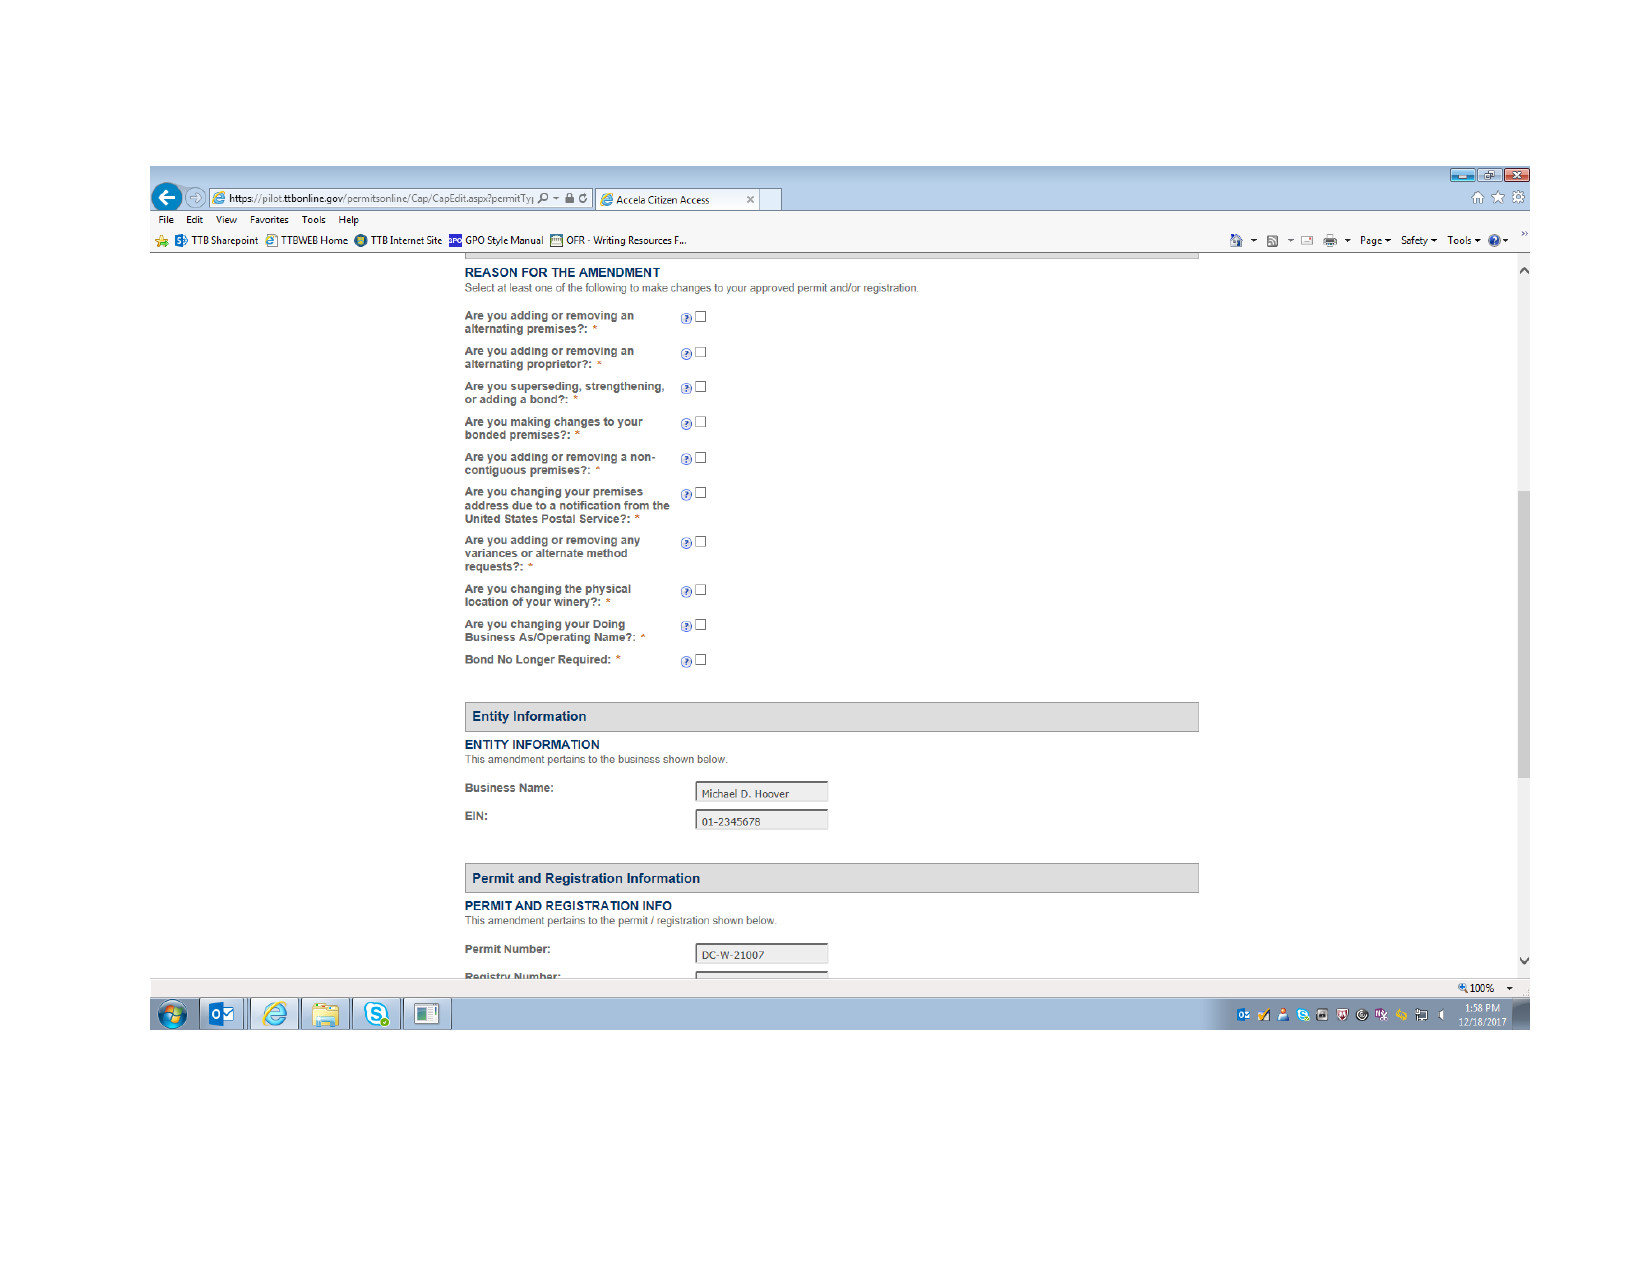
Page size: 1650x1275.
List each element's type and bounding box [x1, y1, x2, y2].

picture [150, 166, 1530, 1030]
